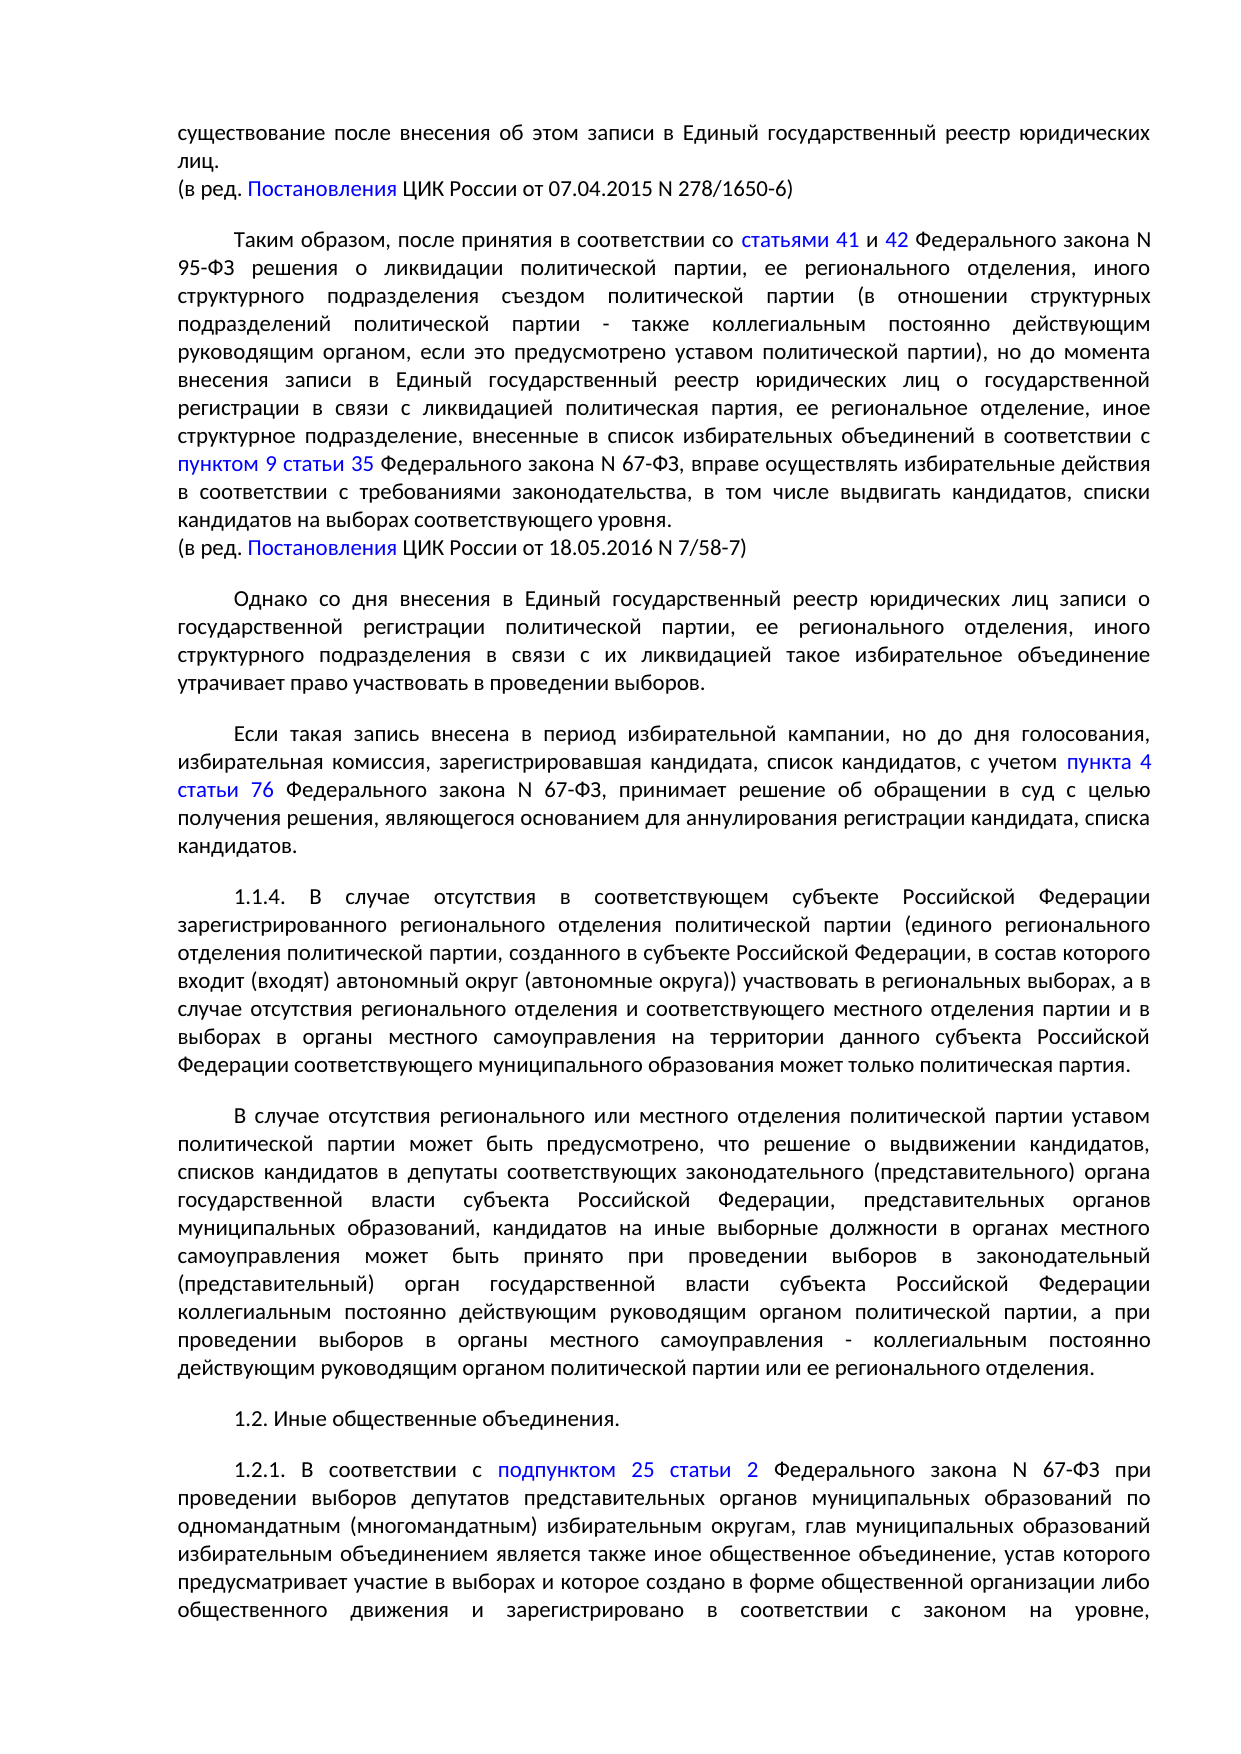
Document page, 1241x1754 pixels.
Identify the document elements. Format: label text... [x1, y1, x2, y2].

text Если такая запись внесена в период избирательной кампании, но до дня голосования, избирательная комиссия, зарегистрировавшая кандидата, список кандидатов, с учетом пункта 4 статьи 76 Федерального закона N 67-ФЗ, принимает решение об обращении в суд с целью получения решения, являющегося основанием для аннулирования регистрации кандидата, списка кандидатов. [177, 719, 1152, 859]
text (в ред. Постановления ЦИК России от 07.04.2015 N 278/1650-6) [177, 174, 1152, 202]
text 1.2. Иные общественные объединения. [177, 1404, 1152, 1432]
text 1.1.4. В случае отсутствия в соответствующем субъекте Российской Федерации зарегистрированного регионального отделения политической партии (единого регионального отделения политической партии, созданного в субъекте Российской Федерации, в состав которого входит (входят) автономный округ (автономные округа)) участвовать в региональных выборах, а в случае отсутствия регионального отделения и соответствующего местного отделения партии и в выборах в органы местного самоуправления на территории данного субъекта Российской Федерации соответствующего муниципального образования может только политическая партия. [177, 882, 1152, 1078]
text Таким образом, после принятия в соответствии со статьями 41 и 42 Федерального закона N 95-ФЗ решения о ликвидации политической партии, ее регионального отделения, иного структурного подразделения съездом политической партии (в отношении структурных подразделений политической партии - также коллегиальным постоянно действующим руководящим органом, если это предусмотрено уставом политической партии), но до момента внесения записи в Единый государственный реестр юридических лиц о государственной регистрации в связи с ликвидацией политическая партия, ее региональное отделение, иное структурное подразделение, внесенные в список избирательных объединений в соответствии с пунктом 9 статьи 35 Федерального закона N 67-ФЗ, вправе осуществлять избирательные действия в соответствии с требованиями законодательства, в том числе выдвигать кандидатов, списки кандидатов на выборах соответствующего уровня. [177, 225, 1152, 533]
text Однако со дня внесения в Единый государственный реестр юридических лиц записи о государственной регистрации политической партии, ее регионального отделения, иного структурного подразделения в связи с их ликвидацией такое избирательное объединение утрачивает право участвовать в проведении выборов. [177, 584, 1152, 696]
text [177, 1455, 1152, 1623]
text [177, 118, 1152, 174]
text В случае отсутствия регионального или местного отделения политической партии уставом политической партии может быть предусмотрено, что решение о выдвижении кандидатов, списков кандидатов в депутаты соответствующих законодательного (представительного) органа государственной власти субъекта Российской Федерации, представительных органов муниципальных образований, кандидатов на иные выборные должности в органах местного самоуправления может быть принято при проведении выборов в законодательный (представительный) орган государственной власти субъекта Российской Федерации коллегиальным постоянно действующим руководящим органом политической партии, а при проведении выборов в органы местного самоуправления - коллегиальным постоянно действующим руководящим органом политической партии или ее регионального отделения. [177, 1101, 1152, 1382]
text (в ред. Постановления ЦИК России от 18.05.2016 N 7/58-7) [177, 533, 1152, 561]
